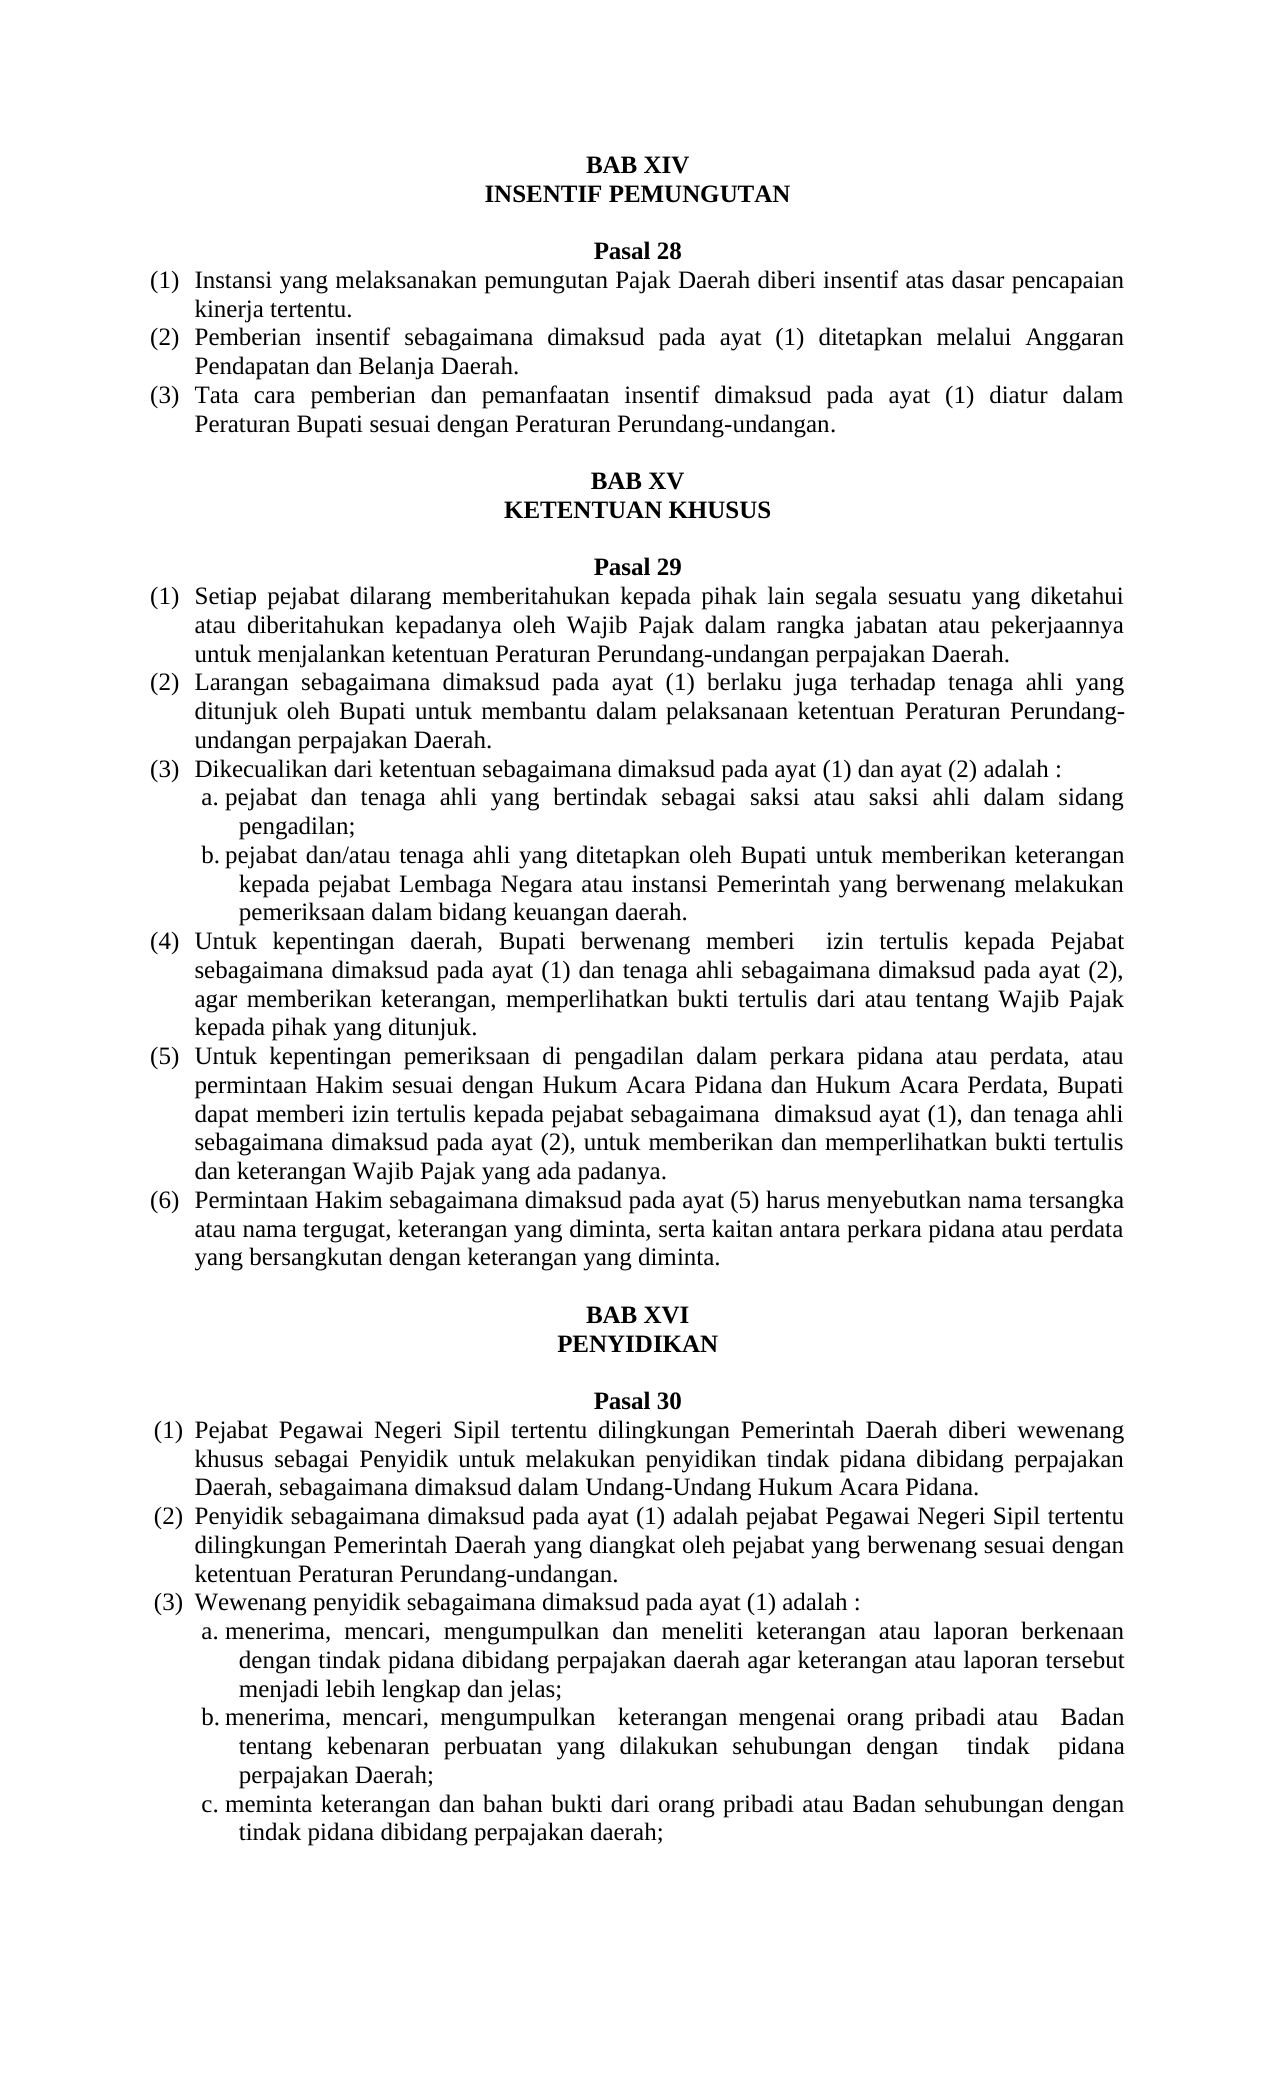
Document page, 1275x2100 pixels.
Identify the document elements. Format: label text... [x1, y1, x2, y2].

list Penyidik sebagaimana dimaksud pada ayat (1) adalah pejabat Pegawai Negeri Sipil tertentu dilingkungan Pemerintah Daerah yang diangkat oleh pejabat yang berwenang sesuai dengan ketentuan Peraturan Perundang-undangan. [154, 1501, 1125, 1587]
list menerima, mencari, mengumpulkan keterangan mengenai orang pribadi atau Badan tentang kebenaran perbuatan yang dilakukan sehubungan dengan tindak pidana perpajakan Daerah; [201, 1702, 1125, 1789]
list BAB XV [150, 466, 1125, 495]
list pejabat dan tenaga ahli yang bertindak sebagai saksi atau saksi ahli dalam sidang pengadilan; [201, 782, 1125, 840]
list Instansi yang melaksanakan pemungutan Pajak Daerah diberi insentif atas dasar pencapaian kinerja tertentu. [150, 265, 1125, 322]
list Permintaan Hakim sebagaimana dimaksud pada ayat (5) harus menyebutkan nama tersangka atau nama tergugat, keterangan yang diminta, serta kaitan antara perkara pidana atau perdata yang bersangkutan dengan keterangan yang diminta. [150, 1185, 1125, 1271]
list Pemberian insentif sebagaimana dimaksud pada ayat (1) ditetapkan melalui Anggaran Pendapatan dan Belanja Daerah. [150, 322, 1125, 380]
list BAB XVI [150, 1300, 1125, 1329]
list menerima, mencari, mengumpulkan dan meneliti keterangan atau laporan berkenaan dengan tindak pidana dibidang perpajakan daerah agar keterangan atau laporan tersebut menjadi lebih lengkap dan jelas; [201, 1616, 1125, 1702]
list pejabat dan/atau tenaga ahli yang ditetapkan oleh Bupati untuk memberikan keterangan kepada pejabat Lembaga Negara atau instansi Pemerintah yang berwenang melakukan pemeriksaan dalam bidang keuangan daerah. [201, 840, 1125, 926]
list PENYIDIKAN [150, 1329, 1125, 1357]
list Untuk kepentingan pemeriksaan di pengadilan dalam perkara pidana atau perdata, atau permintaan Hakim sesuai dengan Hukum Acara Pidana dan Hukum Acara Perdata, Bupati dapat memberi izin tertulis kepada pejabat sebagaimana dimaksud ayat (1), dan tenaga ahli sebagaimana dimaksud pada ayat (2), untuk memberikan dan memperlihatkan bukti tertulis dan keterangan Wajib Pajak yang ada padanya. [150, 1041, 1125, 1185]
list meminta keterangan dan bahan bukti dari orang pribadi atau Badan sehubungan dengan tindak pidana dibidang perpajakan daerah; [201, 1789, 1125, 1846]
list Pejabat Pegawai Negeri Sipil tertentu dilingkungan Pemerintah Daerah diberi wewenang khusus sebagai Penyidik untuk melakukan penyidikan tindak pidana dibidang perpajakan Daerah, sebagaimana dimaksud dalam Undang-Undang Hukum Acara Pidana. [154, 1415, 1125, 1501]
list BAB XIV [150, 150, 1125, 179]
list Larangan sebagaimana dimaksud pada ayat (1) berlaku juga terhadap tenaga ahli yang ditunjuk oleh Bupati untuk membantu dalam pelaksanaan ketentuan Peraturan Perundang-undangan perpajakan Daerah. [150, 667, 1125, 754]
list Pasal 28 [150, 236, 1125, 265]
list INSENTIF PEMUNGUTAN [150, 179, 1125, 207]
list Tata cara pemberian dan pemanfaatan insentif dimaksud pada ayat (1) diatur dalam Peraturan Bupati sesuai dengan Peraturan Perundang-undangan. [150, 380, 1125, 437]
list Wewenang penyidik sebagaimana dimaksud pada ayat (1) adalah : [154, 1587, 1125, 1616]
list KETENTUAN KHUSUS [150, 495, 1125, 524]
list Dikecualikan dari ketentuan sebagaimana dimaksud pada ayat (1) dan ayat (2) adalah : [150, 754, 1125, 782]
list Pasal 29 [150, 552, 1125, 581]
list Untuk kepentingan daerah, Bupati berwenang memberi izin tertulis kepada Pejabat sebagaimana dimaksud pada ayat (1) dan tenaga ahli sebagaimana dimaksud pada ayat (2), agar memberikan keterangan, memperlihatkan bukti tertulis dari atau tentang Wajib Pajak kepada pihak yang ditunjuk. [150, 926, 1125, 1041]
list Setiap pejabat dilarang memberitahukan kepada pihak lain segala sesuatu yang diketahui atau diberitahukan kepadanya oleh Wajib Pajak dalam rangka jabatan atau pekerjaannya untuk menjalankan ketentuan Peraturan Perundang-undangan perpajakan Daerah. [150, 581, 1125, 667]
list Pasal 30 [150, 1386, 1125, 1415]
